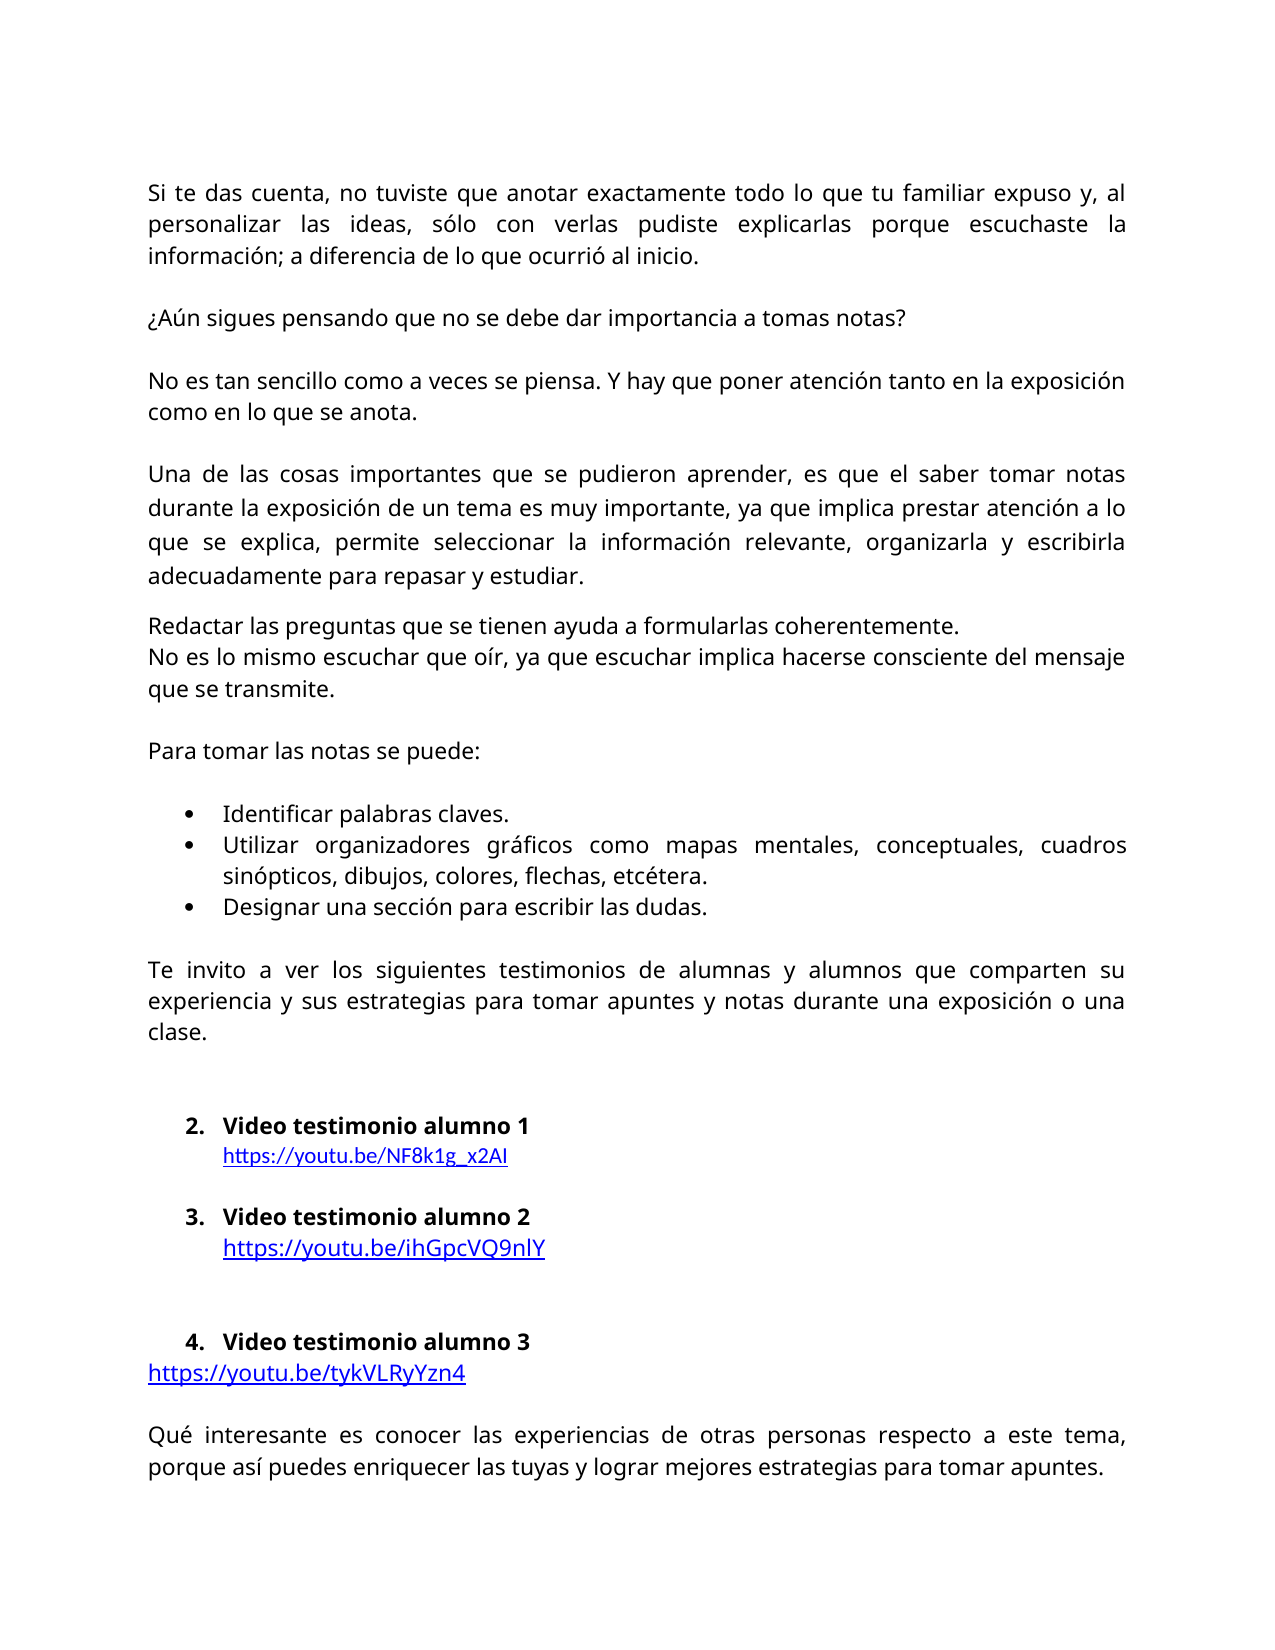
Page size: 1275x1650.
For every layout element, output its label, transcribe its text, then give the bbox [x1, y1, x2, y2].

text Si te das cuenta, no tuviste que anotar exactamente todo lo que tu familiar expuso y, al personalizar las ideas, sólo con verlas pudiste explicarlas porque escuchaste la información; a diferencia de lo que ocurrió al inicio. [148, 177, 1127, 271]
text Una de las cosas importantes que se pudieron aprender, es que el saber tomar notas durante la exposición de un tema es muy importante, ya que implica prestar atención a lo que se explica, permite seleccionar la información relevante, organizarla y escribirla adecuadamente para repasar y estudiar. [148, 458, 1127, 591]
text Redactar las preguntas que se tienen ayuda a formularlas coherentemente. [148, 610, 1127, 641]
text Te invito a ver los siguientes testimonios de alumnas y alumnos que comparten su experiencia y sus estrategias para tomar apuntes y notas durante una exposición o una clase. [148, 954, 1127, 1048]
list Designar una sección para escribir las dudas. [185, 891, 1127, 923]
text No es lo mismo escuchar que oír, ya que escuchar implica hacerse consciente del mensaje que se transmite. [148, 641, 1127, 704]
text https://youtu.be/tykVLRyYzn4 [148, 1357, 1127, 1388]
text Para tomar las notas se puede: [148, 735, 1127, 766]
text No es tan sencillo como a veces se piensa. Y hay que poner atención tanto en la exposición como en lo que se anota. [148, 365, 1127, 427]
text Qué interesante es conocer las experiencias de otras personas respecto a este tema, porque así puedes enriquecer las tuyas y lograr mejores estrategias para tomar apuntes. [148, 1419, 1127, 1482]
text ¿Aún sigues pensando que no se debe dar importancia a tomas notas? [148, 302, 1127, 333]
list Identificar palabras claves. [185, 798, 1127, 829]
list Video testimonio alumno 3 [185, 1326, 1127, 1357]
list https://youtu.be/NF8k1g_x2AI [223, 1141, 1127, 1169]
list Utilizar organizadores gráficos como mapas mentales, conceptuales, cuadros sinópticos, dibujos, colores, flechas, etcétera. [185, 829, 1127, 891]
list https://youtu.be/ihGpcVQ9nlY [223, 1232, 1127, 1263]
list Video testimonio alumno 1 [185, 1110, 1127, 1141]
list Video testimonio alumno 2 [185, 1201, 1127, 1232]
